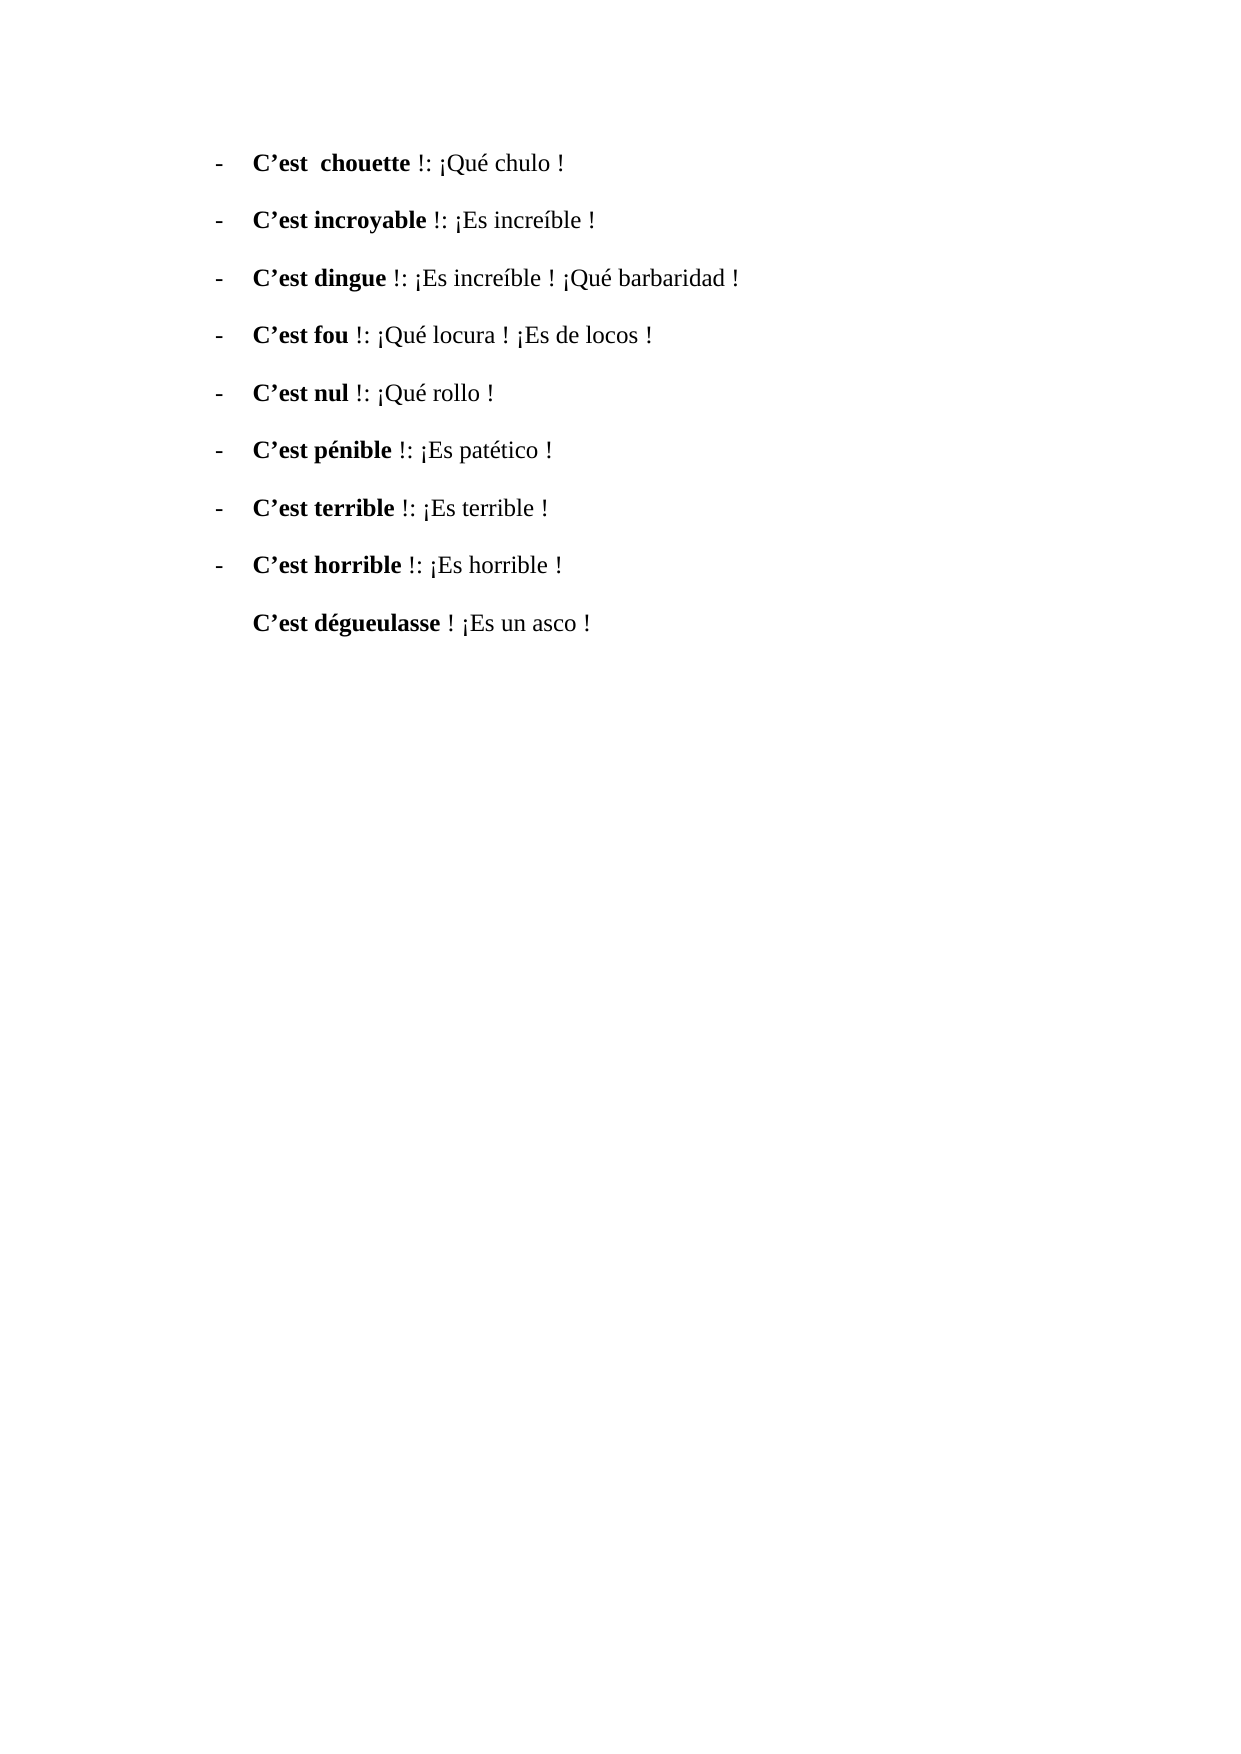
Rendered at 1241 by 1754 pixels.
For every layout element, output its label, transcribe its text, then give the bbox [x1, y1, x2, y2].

list C’est fou !: ¡Qué locura ! ¡Es de locos ! [215, 320, 1063, 349]
list C’est dégueulasse ! ¡Es un asco ! [252, 608, 1063, 636]
list C’est nul !: ¡Qué rollo ! [215, 378, 1063, 406]
list C’est incroyable !: ¡Es increíble ! [215, 205, 1063, 234]
list C’est terrible !: ¡Es terrible ! [215, 493, 1063, 521]
list C’est horrible !: ¡Es horrible ! [215, 550, 1063, 579]
list C’est dingue !: ¡Es increíble ! ¡Qué barbaridad ! [215, 263, 1063, 291]
list C’est chouette !: ¡Qué chulo ! [215, 148, 1063, 176]
list C’est pénible !: ¡Es patético ! [215, 435, 1063, 464]
